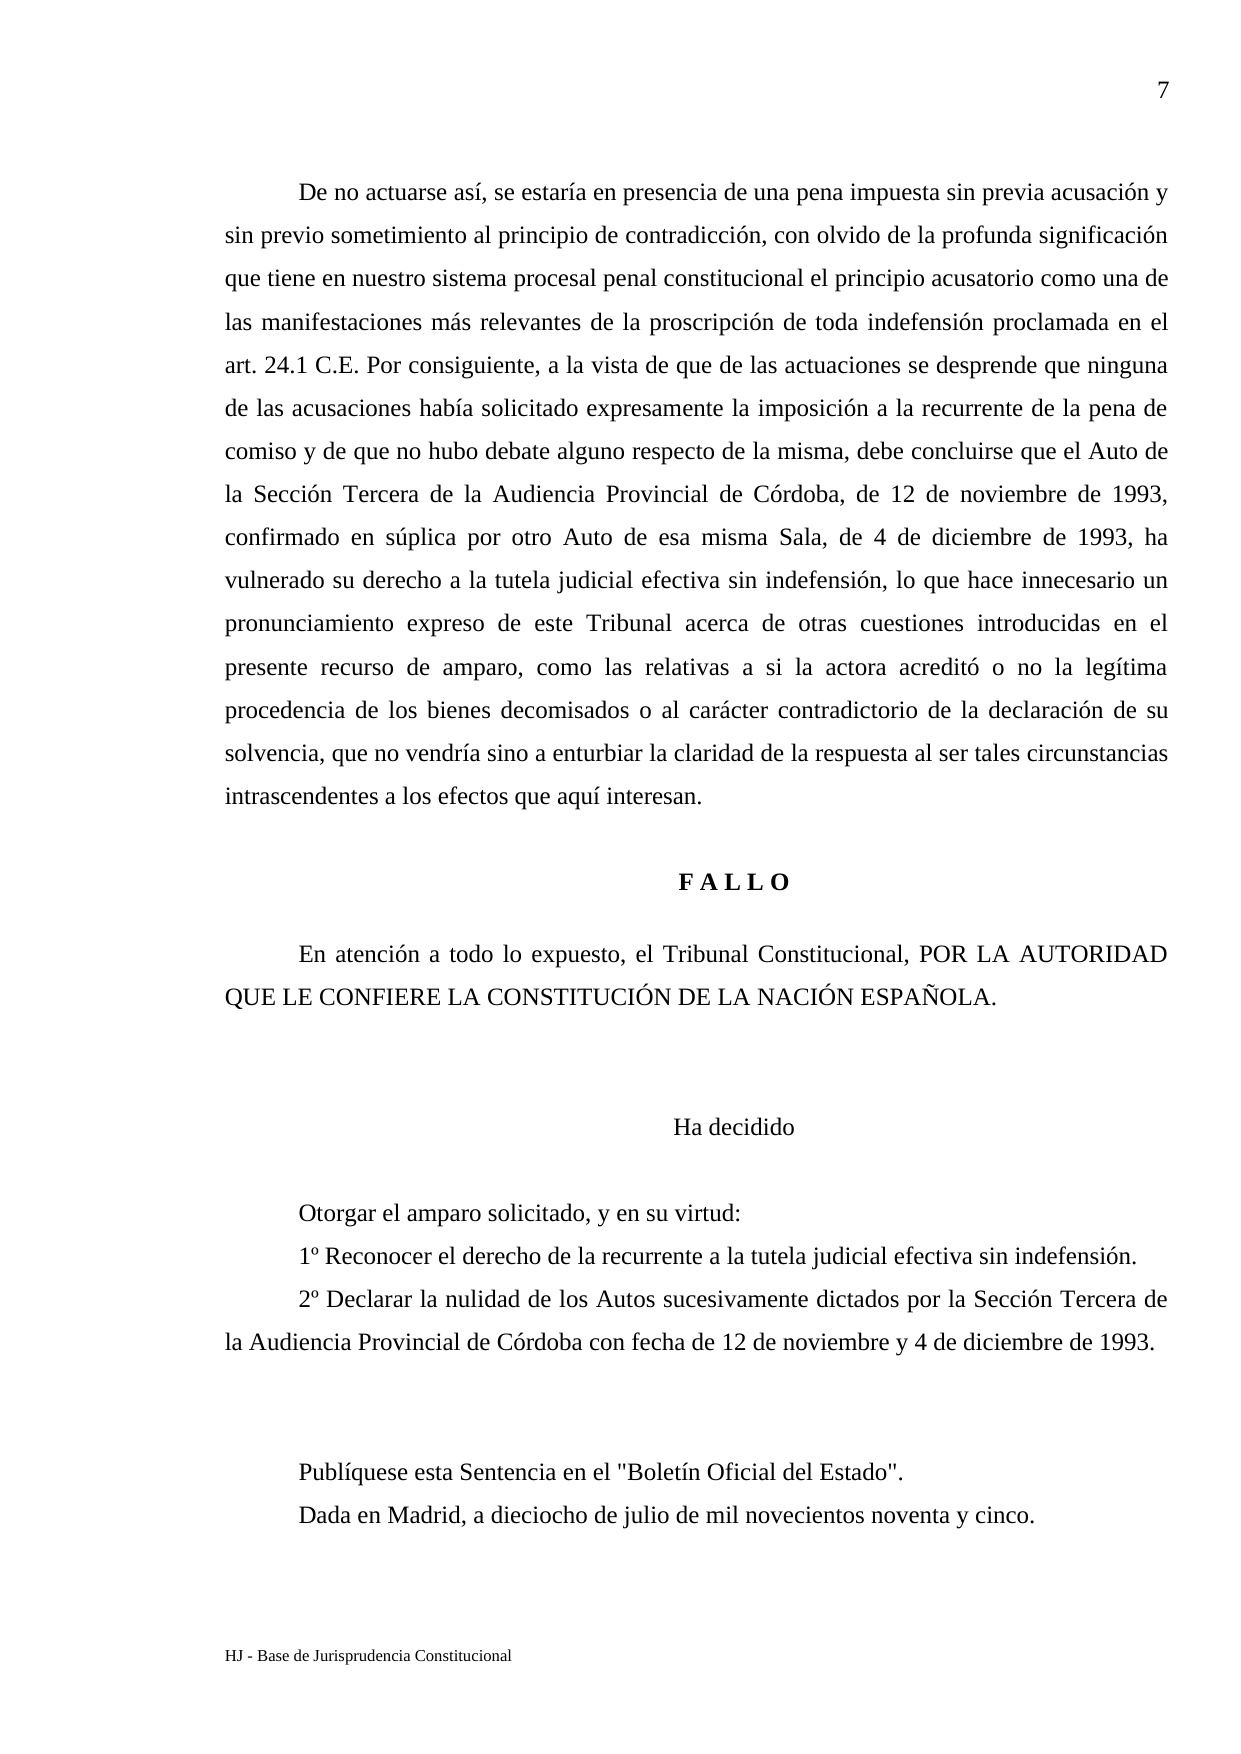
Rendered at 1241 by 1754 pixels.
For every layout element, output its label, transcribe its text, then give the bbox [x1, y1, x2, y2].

text Otorgar el amparo solicitado, y en su virtud: [224, 1198, 1169, 1227]
subtitle F A L L O [224, 867, 1169, 896]
text 1º Reconocer el derecho de la recurrente a la tutela judicial efectiva sin indefensión. [224, 1241, 1169, 1270]
text Publíquese esta Sentencia en el "Boletín Oficial del Estado". [224, 1457, 1169, 1485]
text Dada en Madrid, a dieciocho de julio de mil novecientos noventa y cinco. [224, 1500, 1169, 1528]
text 2º Declarar la nulidad de los Autos sucesivamente dictados por la Sección Tercera de la Audiencia Provincial de Córdoba con fecha de 12 de noviembre y 4 de diciembre de 1993. [224, 1284, 1169, 1356]
text De no actuarse así, se estaría en presencia de una pena impuesta sin previa acusación y sin previo sometimiento al principio de contradicción, con olvido de la profunda significación que tiene en nuestro sistema procesal penal constitucional el principio acusatorio como una de las manifestaciones más relevantes de la proscripción de toda indefensión proclamada en el art. 24.1 C.E. Por consiguiente, a la vista de que de las actuaciones se desprende que ninguna de las acusaciones había solicitado expresamente la imposición a la recurrente de la pena de comiso y de que no hubo debate alguno respecto de la misma, debe concluirse que el Auto de la Sección Tercera de la Audiencia Provincial de Córdoba, de 12 de noviembre de 1993, confirmado en súplica por otro Auto de esa misma Sala, de 4 de diciembre de 1993, ha vulnerado su derecho a la tutela judicial efectiva sin indefensión, lo que hace innecesario un pronunciamiento expreso de este Tribunal acerca de otras cuestiones introducidas en el presente recurso de amparo, como las relativas a si la actora acreditó o no la legítima procedencia de los bienes decomisados o al carácter contradictorio de la declaración de su solvencia, que no vendría sino a enturbiar la claridad de la respuesta al ser tales circunstancias intrascendentes a los efectos que aquí interesan. [224, 177, 1169, 810]
text Ha decidido [224, 1112, 1169, 1140]
text En atención a todo lo expuesto, el Tribunal Constitucional, POR LA AUTORIDAD QUE LE CONFIERE LA CONSTITUCIÓN DE LA NACIÓN ESPAÑOLA. [224, 939, 1169, 1011]
